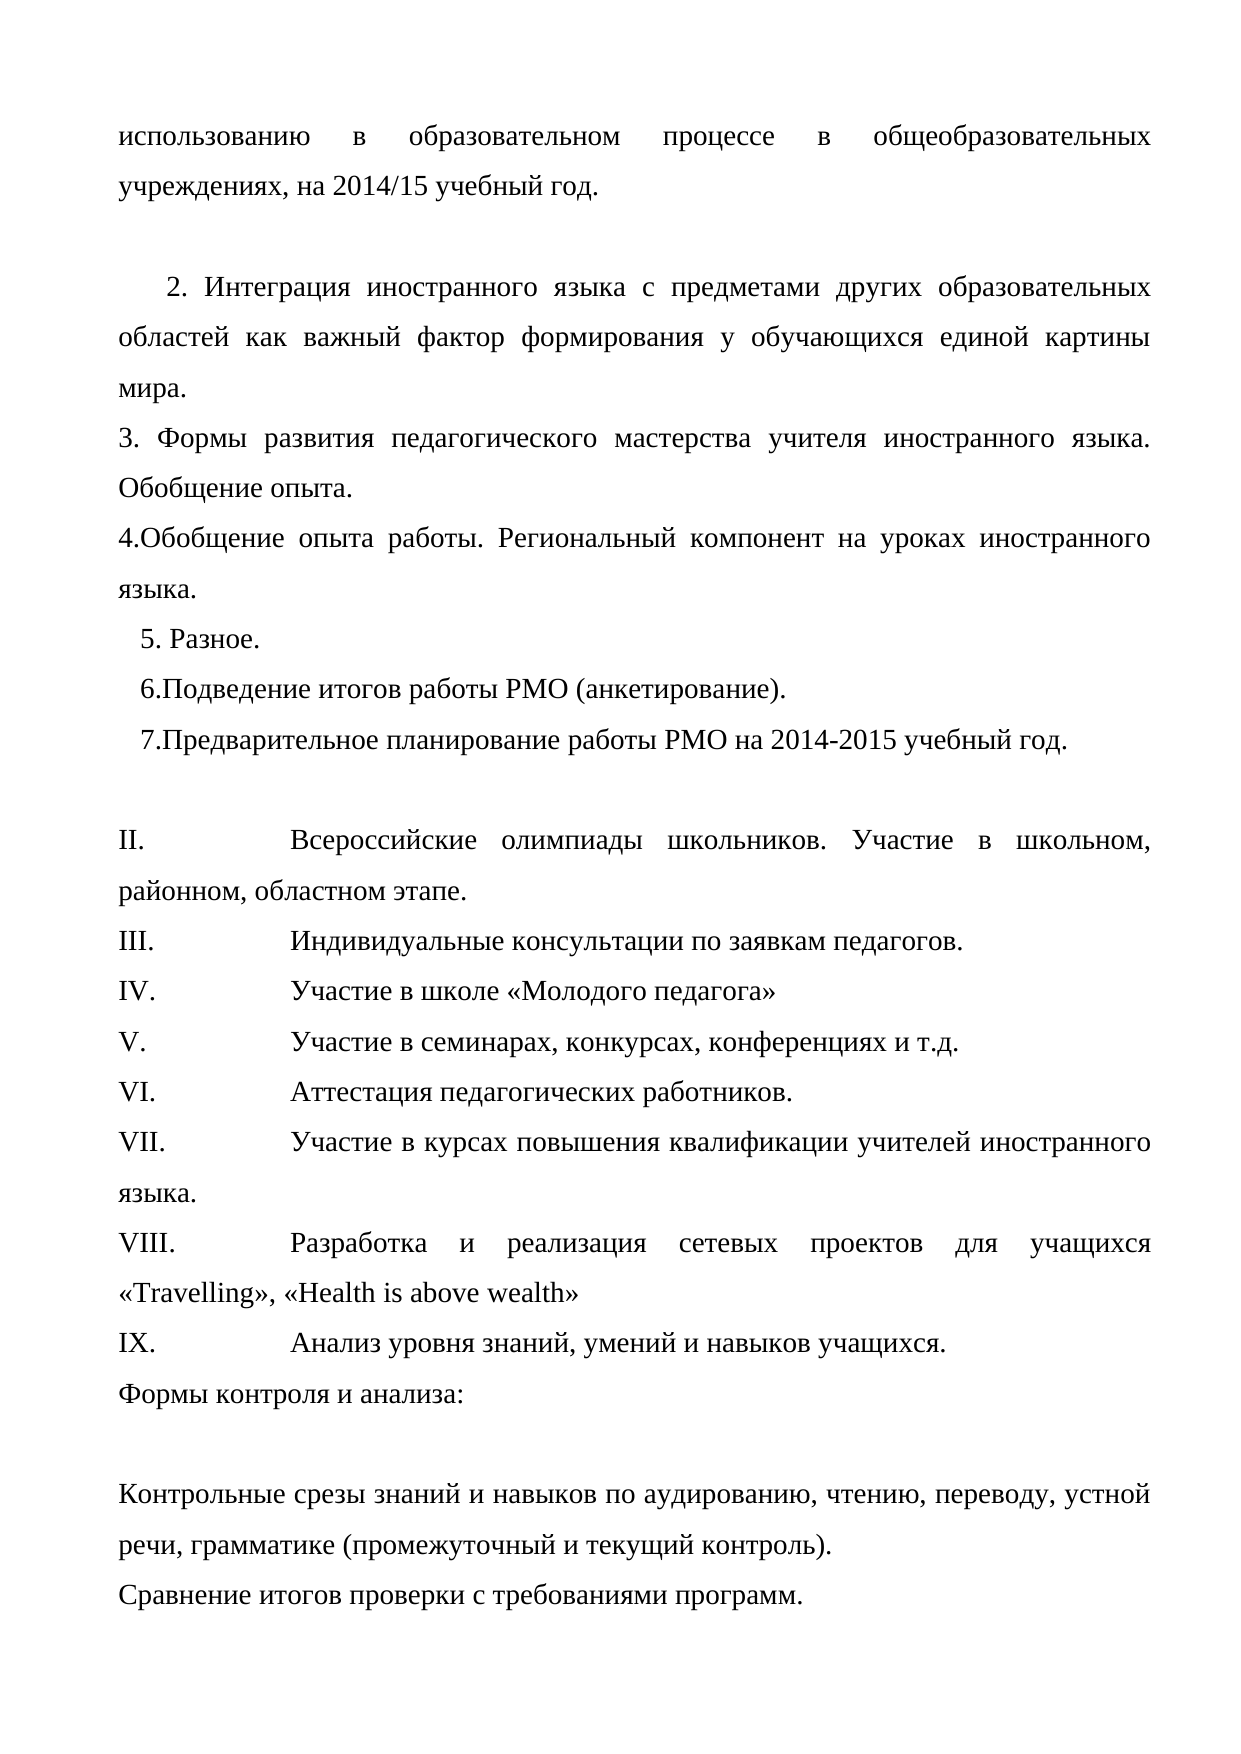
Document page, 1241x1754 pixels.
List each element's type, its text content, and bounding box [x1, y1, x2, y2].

list Участие в семинарах, конкурсах, конференциях и т.д. [118, 1024, 1152, 1057]
text Сравнение итогов проверки с требованиями программ. [118, 1577, 1152, 1611]
text 5. Разное. [118, 621, 1152, 655]
list Аттестация педагогических работников. [118, 1074, 1152, 1108]
text 7.Предварительное планирование работы РМО на 2014-2015 учебный год. [118, 722, 1152, 755]
list Анализ уровня знаний, умений и навыков учащихся. [118, 1326, 1152, 1359]
text Контрольные срезы знаний и навыков по аудированию, чтению, переводу, устной речи, грамматике (промежуточный и текущий контроль). [118, 1477, 1152, 1560]
list Всероссийские олимпиады школьников. Участие в школьном, районном, областном этапе. [118, 822, 1152, 906]
text 3. Формы развития педагогического мастерства учителя иностранного языка. Обобщение опыта. [118, 420, 1152, 504]
list Индивидуальные консультации по заявкам педагогов. [118, 923, 1152, 957]
list Разработка и реализация сетевых проектов для учащихся «Travelling», «Health is above wealth» [118, 1225, 1152, 1309]
text 6.Подведение итогов работы РМО (анкетирование). [118, 672, 1152, 705]
text 4.Обобщение опыта работы. Региональный компонент на уроках иностранного языка. [118, 521, 1152, 604]
text 2. Интеграция иностранного языка с предметами других образовательных областей как важный фактор формирования у обучающихся единой картины мира. [118, 269, 1152, 403]
list Участие в школе «Молодого педагога» [118, 973, 1152, 1007]
list Участие в курсах повышения квалификации учителей иностранного языка. [118, 1124, 1152, 1208]
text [118, 118, 1152, 202]
text Формы контроля и анализа: [118, 1376, 1152, 1409]
